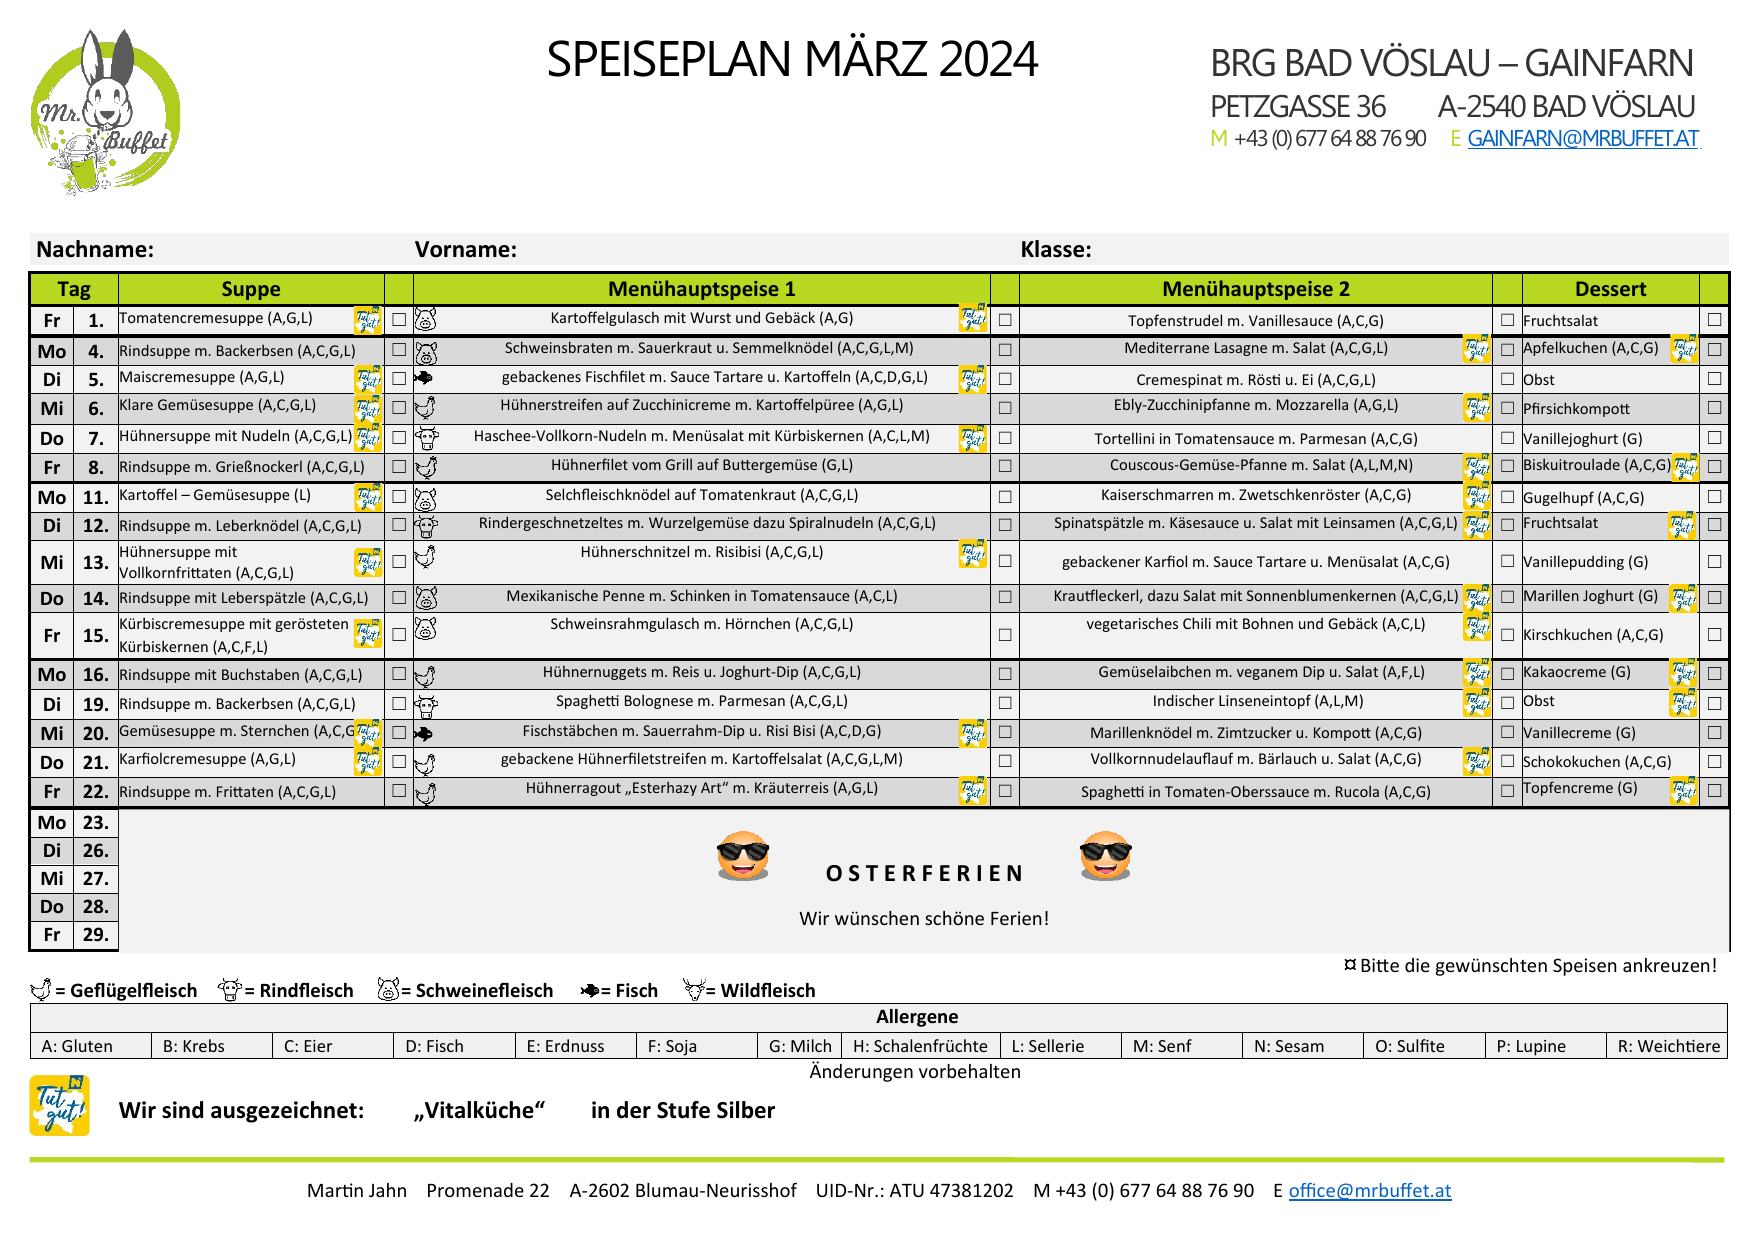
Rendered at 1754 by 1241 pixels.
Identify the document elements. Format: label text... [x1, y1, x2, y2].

picture [413, 514, 438, 539]
table_cell Mediterrane Lasagne m. Salat (A,C,G,L) [1020, 338, 1492, 365]
table_header Vorname: [414, 233, 1020, 265]
table_cell Fruchtsalat [1523, 307, 1699, 334]
text Änderungen vorbehalten [29, 1059, 1754, 1084]
table_cell Mo [31, 338, 73, 365]
table_cell 11. [74, 484, 118, 512]
table_cell A: Gluten [31, 1033, 151, 1058]
picture [414, 783, 438, 807]
table_cell Spaghetti Bolognese m. Parmesan (A,C,G,L) [414, 690, 990, 719]
table_cell Rindergeschnetzeltes m. Wurzelgemüse dazu Spiralnudeln (A,C,G,L) [414, 513, 990, 540]
table_cell 14. [74, 585, 118, 612]
table_cell 13. [74, 541, 118, 584]
table_cell Hühnerfilet vom Grill auf Buttergemüse (G,L) [414, 454, 990, 481]
table_cell Marillen Joghurt (G) [1523, 585, 1669, 612]
picture [413, 753, 437, 777]
table_cell Mi [31, 394, 73, 424]
table_cell Topfencreme (G) [1523, 778, 1699, 806]
table_cell Mo [31, 484, 73, 512]
table_cell Kartoffel – Gemüsesuppe (L) [119, 484, 354, 512]
picture [353, 619, 382, 648]
table_cell Ebly-Zucchinipfanne m. Mozzarella (A,G,L) [1020, 394, 1492, 424]
table_cell Spinatspätzle m. Käsesauce u. Salat mit Leinsamen (A,C,G,L) [1020, 513, 1462, 540]
table_cell [385, 274, 413, 304]
picture [29, 977, 53, 1002]
table_cell P: Lupine [1486, 1033, 1606, 1058]
text Bitte die gewünschten Speisen ankreuzen! [29, 952, 1754, 977]
table_cell Schweinsbraten m. Sauerkraut u. Semmelknödel (A,C,G,L,M) [414, 338, 990, 365]
table_cell Vanillejoghurt (G) [1523, 425, 1699, 453]
table_cell 29. [74, 922, 118, 949]
picture [414, 456, 438, 480]
table_cell Vanillecreme (G) [1523, 720, 1699, 747]
table_cell Rindsuppe m. Grießnockerl (A,C,G,L) [119, 454, 384, 481]
table_cell Mo [31, 661, 73, 689]
table_cell Suppe [119, 274, 384, 304]
picture [1462, 511, 1492, 540]
picture [1462, 658, 1492, 687]
table_cell Mexikanische Penne m. Schinken in Tomatensauce (A,C,L) [414, 585, 990, 612]
table_cell Hühnersuppe mit Vollkornfrittaten (A,C,G,L) [119, 541, 384, 584]
table_cell Fr [31, 307, 73, 334]
table_cell E: Erdnuss [516, 1033, 636, 1058]
table_cell 6. [74, 394, 118, 424]
table_cell 21. [74, 748, 118, 777]
table_cell 27. [74, 866, 118, 893]
picture [1669, 584, 1698, 613]
table_cell Fr [31, 454, 73, 481]
table_cell Selchfleischknödel auf Tomatenkraut (A,C,G,L) [414, 484, 990, 512]
table_cell Fr [31, 613, 73, 658]
table_header Klasse: [1020, 233, 1729, 265]
table_cell Di [31, 513, 73, 540]
table_cell 15. [74, 613, 118, 658]
table_cell gebackenes Fischfilet m. Sauce Tartare u. Kartoffeln (A,C,D,G,L) [414, 366, 958, 393]
picture [376, 977, 400, 1001]
table_cell Biskuitroulade (A,C,G) [1523, 454, 1671, 481]
picture [354, 365, 383, 394]
table_cell gebackener Karfiol m. Sauce Tartare u. Menüsalat (A,C,G) [1020, 541, 1492, 584]
table_cell Apfelkuchen (A,C,G) [1523, 338, 1699, 365]
picture [683, 978, 706, 1001]
table_cell Indischer Linseneintopf (A,L,M) [1020, 690, 1492, 719]
table_cell Di [31, 838, 73, 864]
table_cell Krautfleckerl, dazu Salat mit Sonnenblumenkernen (A,C,G,L) [1020, 585, 1462, 612]
table_cell Kirschkuchen (A,C,G) [1523, 613, 1699, 658]
table_cell Rindsuppe m. Leberknödel (A,C,G,L) [119, 513, 384, 540]
table_cell B: Krebs [152, 1033, 272, 1058]
table_cell C: Eier [273, 1033, 393, 1058]
table_cell 5. [74, 366, 118, 393]
table_cell 16. [74, 661, 118, 689]
table_cell Mi [31, 541, 73, 584]
table_cell L: Sellerie [1001, 1033, 1121, 1058]
table_cell Hühnerragout „Esterhazy Art“ m. Kräuterreis (A,G,L) [414, 778, 990, 806]
picture [958, 776, 987, 805]
table_cell Hühnernuggets m. Reis u. Joghurt-Dip (A,C,G,L) [414, 661, 990, 689]
picture [413, 395, 437, 420]
table_cell D: Fisch [394, 1033, 515, 1058]
table_cell Kakaocreme (G) [1523, 661, 1699, 689]
picture [413, 694, 438, 720]
table_cell Do [31, 425, 73, 453]
picture [354, 483, 383, 512]
picture [1462, 747, 1492, 776]
table_cell Kürbiscremesuppe mit gerösteten Kürbiskernen (A,C,F,L) [119, 613, 384, 658]
table_cell Klare Gemüsesuppe (A,C,G,L) [119, 394, 384, 424]
picture [413, 488, 437, 512]
picture [414, 426, 439, 451]
table_cell Gemüselaibchen m. veganem Dip u. Salat (A,F,L) [1020, 661, 1492, 689]
table_cell Do [31, 585, 73, 612]
table_cell Rindsuppe m. Frittaten (A,C,G,L) [119, 778, 384, 806]
table_cell Mo [31, 810, 73, 837]
table_cell Gugelhupf (A,C,G) [1523, 484, 1699, 512]
picture [413, 544, 437, 569]
picture [353, 306, 382, 335]
table_cell [991, 274, 1019, 304]
table_cell Haschee-Vollkorn-Nudeln m. Menüsalat mit Kürbiskernen (A,C,L,M) [414, 425, 958, 453]
table_cell [30, 265, 1729, 271]
picture [958, 539, 987, 568]
table_cell M: Senf [1122, 1033, 1242, 1058]
picture [1462, 688, 1492, 717]
picture [1462, 453, 1492, 510]
table_cell Menühauptspeise 2 [1020, 274, 1492, 304]
table_cell Di [31, 690, 73, 719]
picture [1669, 688, 1698, 717]
picture [29, 1075, 90, 1136]
table_cell Hühnersuppe mit Nudeln (A,C,G,L) [119, 425, 384, 453]
table_cell Pfirsichkompott [1523, 394, 1699, 424]
table_cell Vanillepudding (G) [1523, 541, 1699, 584]
picture [1462, 334, 1491, 363]
table_cell Tag [31, 274, 118, 304]
picture [1463, 393, 1492, 422]
table_cell 7. [74, 425, 118, 453]
table_cell 22. [74, 778, 118, 806]
picture [353, 395, 382, 452]
table_cell F: Soja [637, 1033, 757, 1058]
picture [413, 368, 433, 387]
table_cell gebackene Hühnerfiletstreifen m. Kartoffelsalat (A,C,G,L,M) [414, 748, 990, 777]
text Wir sind ausgezeichnet: „Vitalküche“ in der Stufe Silber [90, 1094, 1754, 1125]
table_cell 26. [74, 838, 118, 864]
table_cell Do [31, 894, 73, 921]
table_cell [1493, 274, 1522, 304]
picture [29, 29, 181, 196]
text SPEISEPLAN MÄRZ 2024 BRG BAD VÖSLAU – GAINFARN [181, 29, 1724, 88]
table_cell Couscous-Gemüse-Pfanne m. Salat (A,L,M,N) [1020, 454, 1462, 481]
table_cell Hühnerschnitzel m. Risibisi (A,C,G,L) [414, 541, 990, 584]
picture [414, 586, 438, 610]
picture [1669, 776, 1698, 805]
table_cell 19. [74, 690, 118, 719]
text M +43 (0) 677 64 88 76 90 E GAINFARN@MRBUFFET.AT [181, 125, 1724, 152]
table_cell Fr [31, 778, 73, 806]
picture [354, 548, 383, 577]
table_cell Fischstäbchen m. Sauerrahm-Dip u. Risi Bisi (A,C,D,G) [414, 720, 958, 747]
table_cell Rindsuppe mit Buchstaben (A,C,G,L) [119, 661, 384, 689]
table_cell 12. [74, 513, 118, 540]
table_header Allergene [31, 1004, 1727, 1032]
picture [580, 981, 600, 1000]
picture [413, 307, 437, 331]
table_cell 28. [74, 894, 118, 921]
table_cell H: Schalenfrüchte [842, 1033, 1000, 1058]
table_cell O: Sulfite [1364, 1033, 1485, 1058]
table_cell Cremespinat m. Rösti u. Ei (A,C,G,L) [1020, 366, 1492, 393]
table_cell Topfenstrudel m. Vanillesauce (A,C,G) [1020, 307, 1492, 334]
table_cell Rindsuppe mit Leberspätzle (A,C,G,L) [119, 585, 384, 612]
picture [353, 719, 382, 776]
text = Geflügelfleisch = Rindfleisch = Schweinefleisch = Fisch = Wildfleisch [31, 977, 1754, 1003]
table_cell N: Sesam [1243, 1033, 1363, 1058]
table_cell Dessert [1523, 274, 1699, 304]
table_cell vegetarisches Chili mit Bohnen und Gebäck (A,C,L) [1020, 613, 1492, 658]
table_cell Gemüsesuppe m. Sternchen (A,C,G,L) [119, 720, 353, 747]
table_cell Fr [31, 922, 73, 949]
picture [716, 831, 770, 881]
table_cell Schokokuchen (A,C,G) [1523, 748, 1699, 777]
table_cell [1700, 274, 1728, 304]
text PETZGASSE 36 A-2540 BAD VÖSLAU [181, 88, 1724, 125]
table_cell Tomatencremesuppe (A,G,L) [119, 307, 353, 334]
table_cell 8. [74, 454, 118, 481]
table_cell Karfiolcremesuppe (A,G,L) [119, 748, 384, 777]
table_cell G: Milch [758, 1033, 841, 1058]
table_cell Schweinsrahmgulasch m. Hörnchen (A,C,G,L) [414, 613, 990, 658]
picture [958, 303, 988, 332]
picture [1462, 584, 1492, 641]
table_cell 20. [74, 720, 118, 747]
table_cell Mi [31, 720, 73, 747]
table_cell Rindsuppe m. Backerbsen (A,C,G,L) [119, 338, 384, 365]
picture [1671, 453, 1700, 482]
picture [1670, 334, 1699, 363]
table_cell Vollkornnudelauflauf m. Bärlauch u. Salat (A,C,G) [1020, 748, 1492, 777]
table_cell Hühnerstreifen auf Zucchinicreme m. Kartoffelpüree (A,G,L) [414, 394, 990, 424]
table_cell Tortellini in Tomatensauce m. Parmesan (A,C,G) [1020, 425, 1492, 453]
table_cell Marillenknödel m. Zimtzucker u. Kompott (A,C,G) [1020, 720, 1492, 747]
picture [1079, 831, 1132, 881]
picture [958, 425, 987, 453]
table_cell 4. [74, 338, 118, 365]
table_cell Kartoffelgulasch mit Wurst und Gebäck (A,G) [414, 307, 990, 334]
table_cell 1. [74, 307, 118, 334]
table_cell Obst [1523, 366, 1699, 393]
picture [217, 977, 243, 1002]
table_cell Obst [1523, 690, 1699, 719]
table_cell Mi [31, 866, 73, 893]
table_cell Rindsuppe m. Backerbsen (A,C,G,L) [119, 690, 384, 719]
table_cell R: Weichtiere [1607, 1033, 1727, 1058]
table_cell Do [31, 748, 73, 777]
picture [413, 724, 433, 744]
picture [1669, 658, 1698, 687]
table_cell Fruchtsalat [1523, 513, 1667, 540]
picture [958, 365, 987, 394]
table_cell Di [31, 366, 73, 393]
picture [413, 665, 437, 689]
table_cell Spaghetti in Tomaten-Oberssauce m. Rucola (A,C,G) [1020, 778, 1492, 806]
picture [1667, 511, 1696, 540]
table_cell Maiscremesuppe (A,G,L) [119, 366, 354, 393]
table_header Nachname: [30, 233, 414, 265]
table_cell Menühauptspeise 1 [414, 274, 990, 304]
picture [958, 719, 987, 748]
table_cell Kaiserschmarren m. Zwetschkenröster (A,C,G) [1020, 484, 1492, 512]
picture [413, 617, 437, 640]
picture [414, 342, 438, 366]
table_cell 23. [74, 810, 118, 837]
